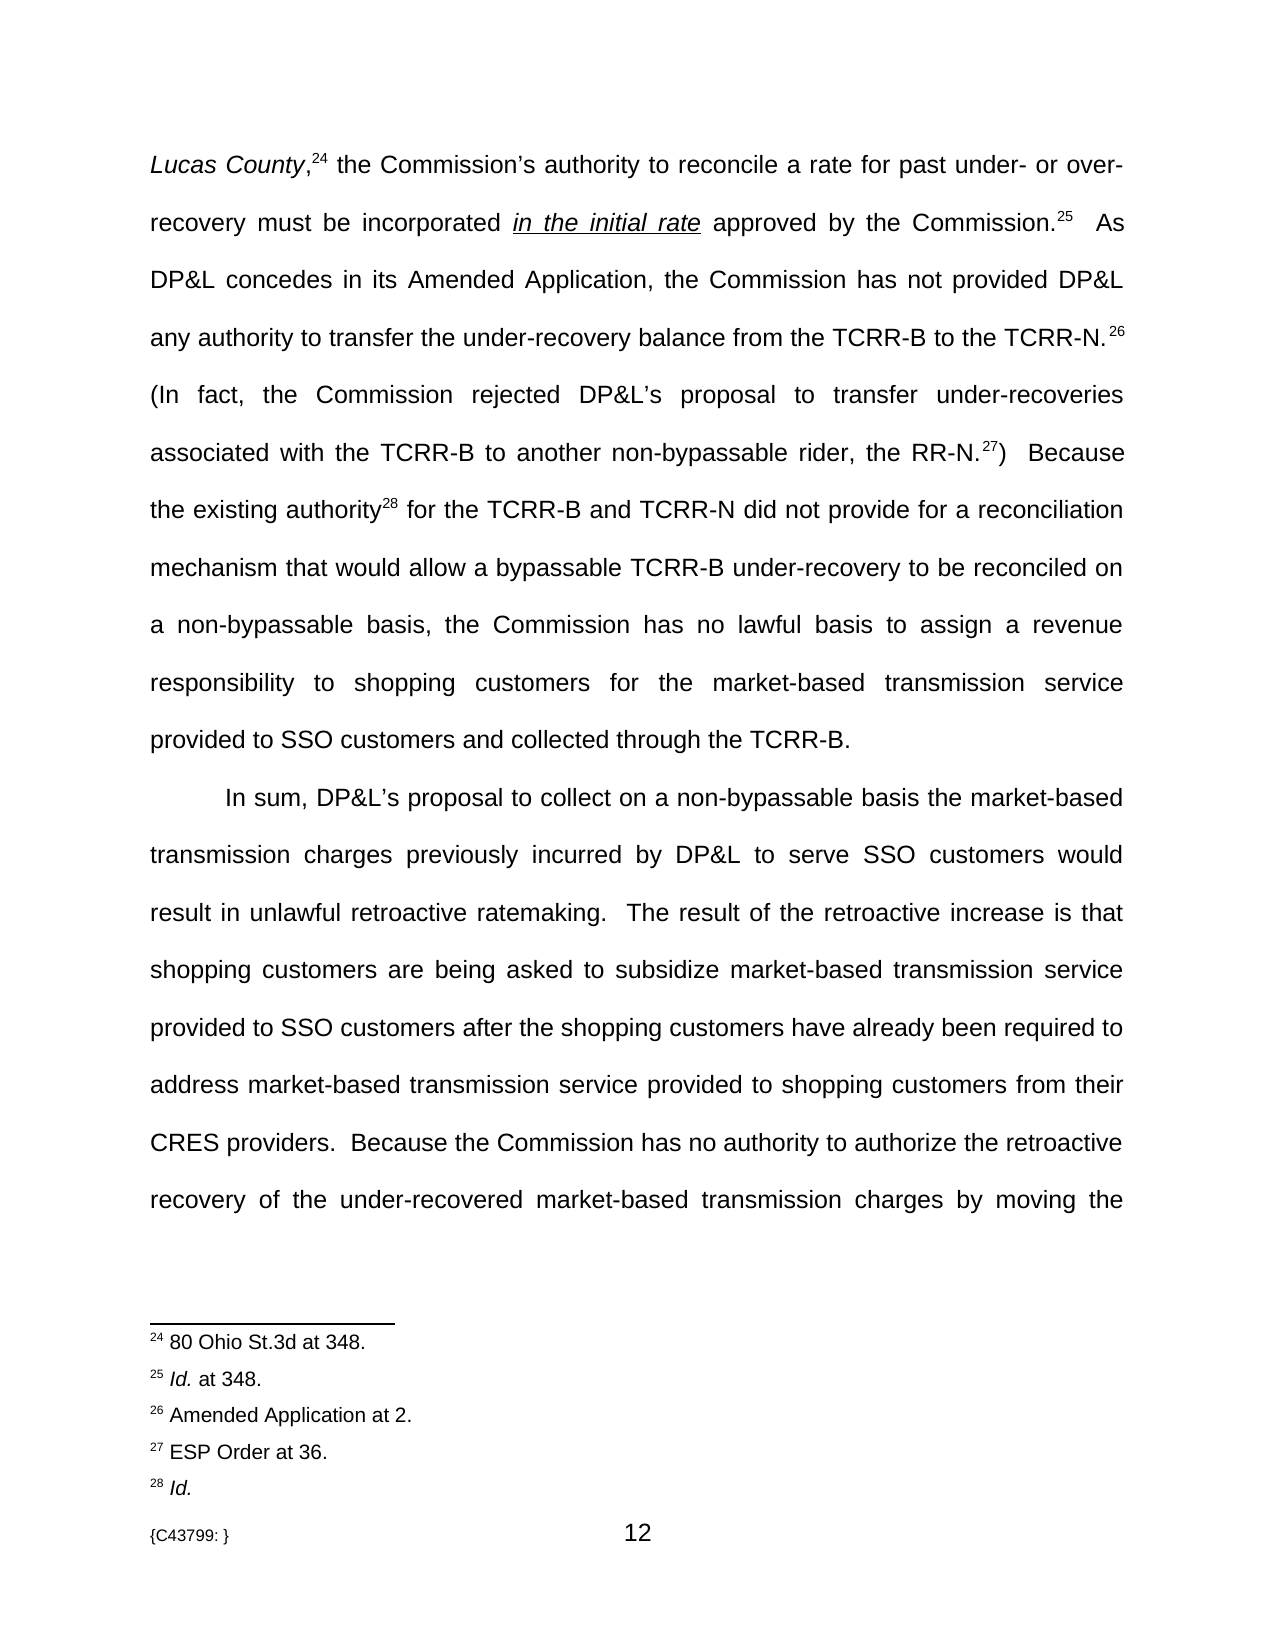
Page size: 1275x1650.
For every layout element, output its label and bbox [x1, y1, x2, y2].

text [150, 150, 1125, 754]
text [150, 782, 1125, 1214]
